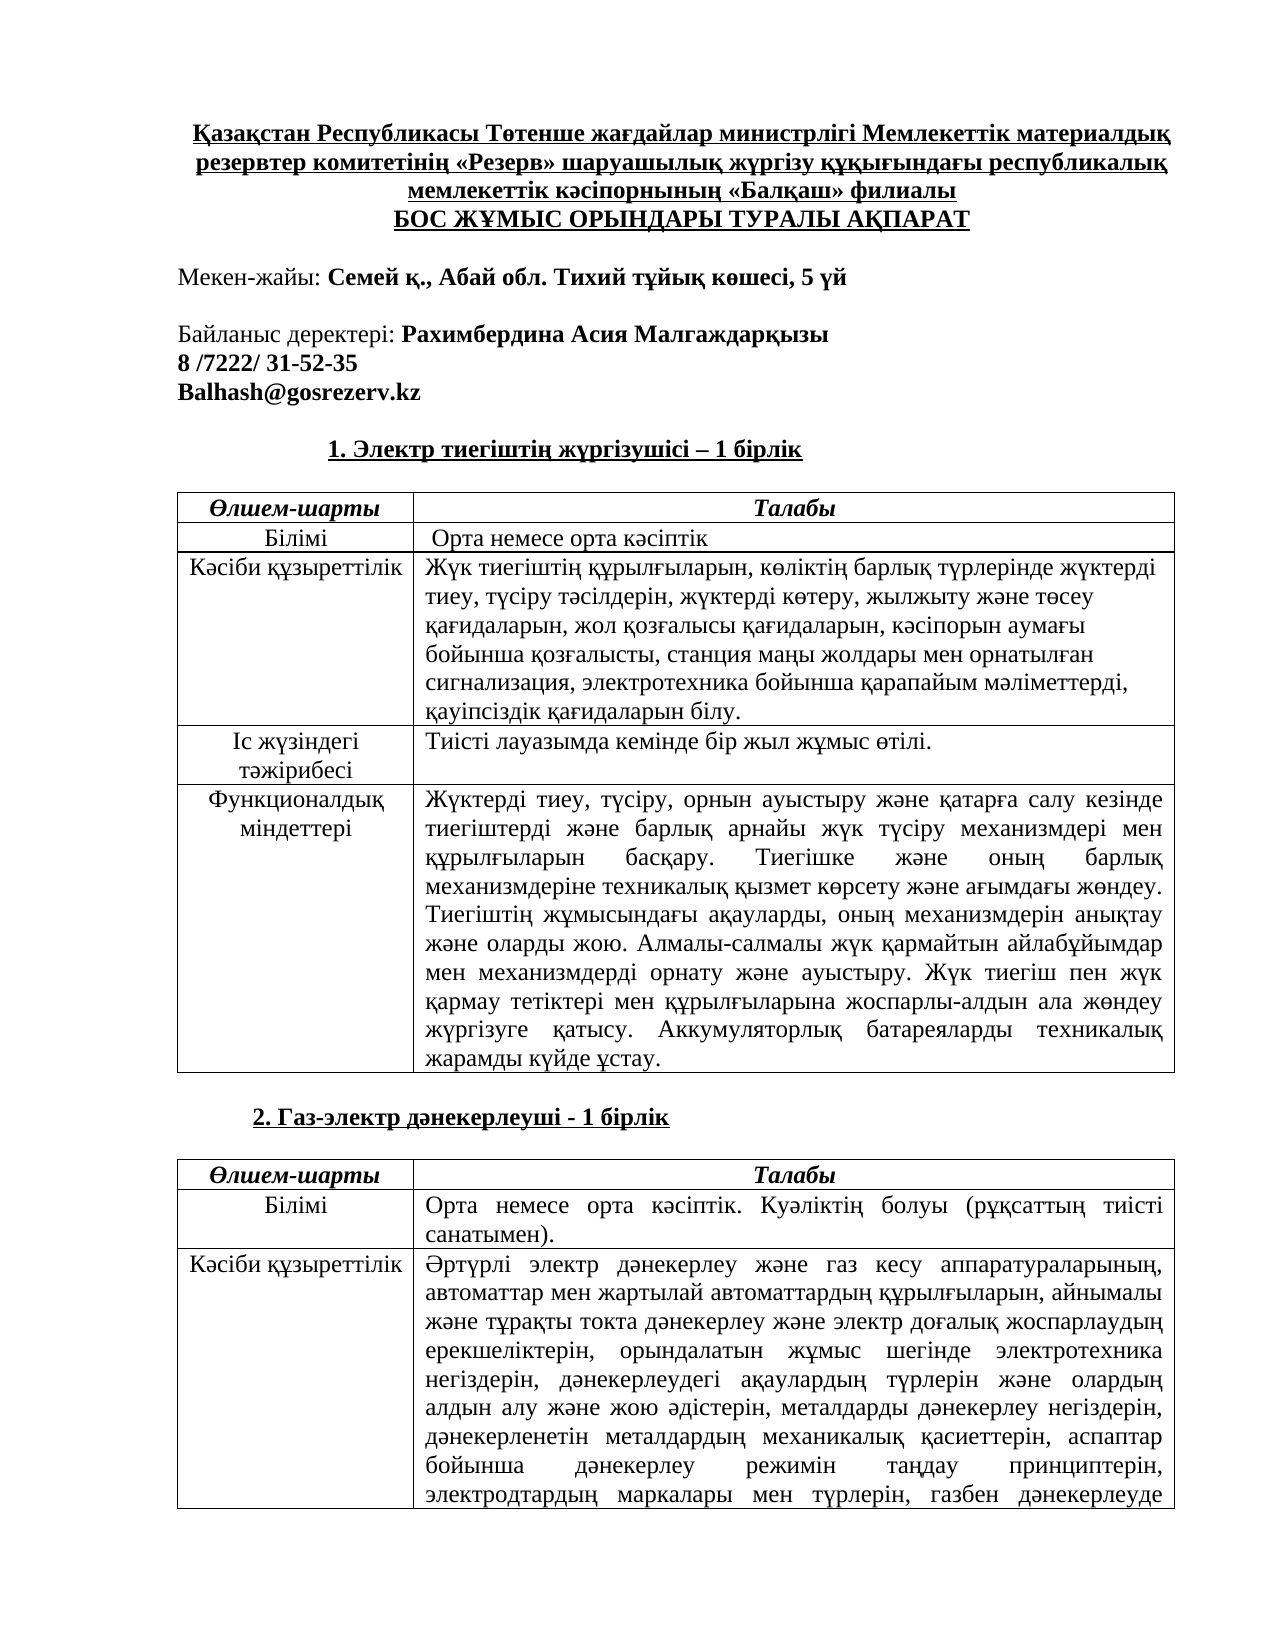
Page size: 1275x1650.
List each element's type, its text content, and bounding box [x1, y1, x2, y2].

table_cell Білімі [178, 523, 413, 551]
table_cell Кәсіби құзыреттілік [178, 553, 413, 725]
table_header Өлшем-шарты [178, 1160, 413, 1189]
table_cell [414, 1249, 1174, 1507]
text 1. Электр тиегіштің жүргізушісі – 1 бірлік [252, 434, 1186, 463]
table_cell Орта немесе орта кәсіптік [414, 523, 1174, 551]
table_cell Кәсіби құзыреттілік [178, 1249, 413, 1507]
text Мекен-жайы: Семей қ., Абай обл. Тихий тұйық көшесі, 5 үй [177, 262, 1186, 291]
text Balhash@gosrezerv.kz [177, 377, 1186, 406]
table_cell Орта немесе орта кәсіптік. Куәліктің болуы (рұқсаттың тиісті санатымен). [414, 1190, 1174, 1248]
text Қазақстан Республикасы Төтенше жағдайлар министрлігі Мемлекеттік материалдық резервтер комитетінің «Резерв» шаруашылық жүргізу құқығындағы республикалық мемлекеттік кәсіпорнының «Балқаш» филиалы [177, 118, 1186, 204]
text Байланыс деректері: Рахимбердина Асия Малгаждарқызы [177, 319, 1186, 348]
table_cell Жүк тиегіштің құрылғыларын, көліктің барлық түрлерінде жүктерді тиеу, түсіру тәсілдерін, жүктерді көтеру, жылжыту және төсеу қағидаларын, жол қозғалысы қағидаларын, кәсіпорын аумағы бойынша қозғалысты, станция маңы жолдары мен орнатылған сигнализация, электротехника бойынша қарапайым мәліметтерді, қауіпсіздік қағидаларын білу. [414, 553, 1174, 725]
table_cell Тиісті лауазымда кемінде бір жыл жұмыс өтілі. [414, 726, 1174, 783]
table_cell Білімі [178, 1190, 413, 1248]
table_header Талабы [414, 1160, 1174, 1189]
table_header Талабы [414, 493, 1174, 522]
table_cell Жүктерді тиеу, түсіру, орнын ауыстыру және қатарға салу кезінде тиегіштерді және барлық арнайы жүк түсіру механизмдері мен құрылғыларын басқару. Тиегішке және оның барлық механизмдеріне техникалық қызмет көрсету және ағымдағы жөндеу. Тиегіштің жұмысындағы ақауларды, оның механизмдерін анықтау және оларды жою. Алмалы-салмалы жүк қармайтын айлабұйымдар мен механизмдерді орнату және ауыстыру. Жүк тиегіш пен жүк қармау тетіктері мен құрылғыларына жоспарлы-алдын ала жөндеу жүргізуге қатысу. Аккумуляторлық батареяларды техникалық жарамды күйде ұстау. [414, 785, 1174, 1072]
table_header Өлшем-шарты [178, 493, 413, 522]
table_cell Іс жүзіндегі тәжірибесі [178, 726, 413, 783]
text 2. Газ-электр дәнекерлеуші - 1 бірлік [177, 1102, 1186, 1131]
table_cell Функционалдық міндеттері [178, 785, 413, 1072]
text БОС ЖҰМЫС ОРЫНДАРЫ ТУРАЛЫ АҚПАРАТ [177, 204, 1186, 233]
text 8 /7222/ 31-52-35 [177, 348, 1186, 377]
